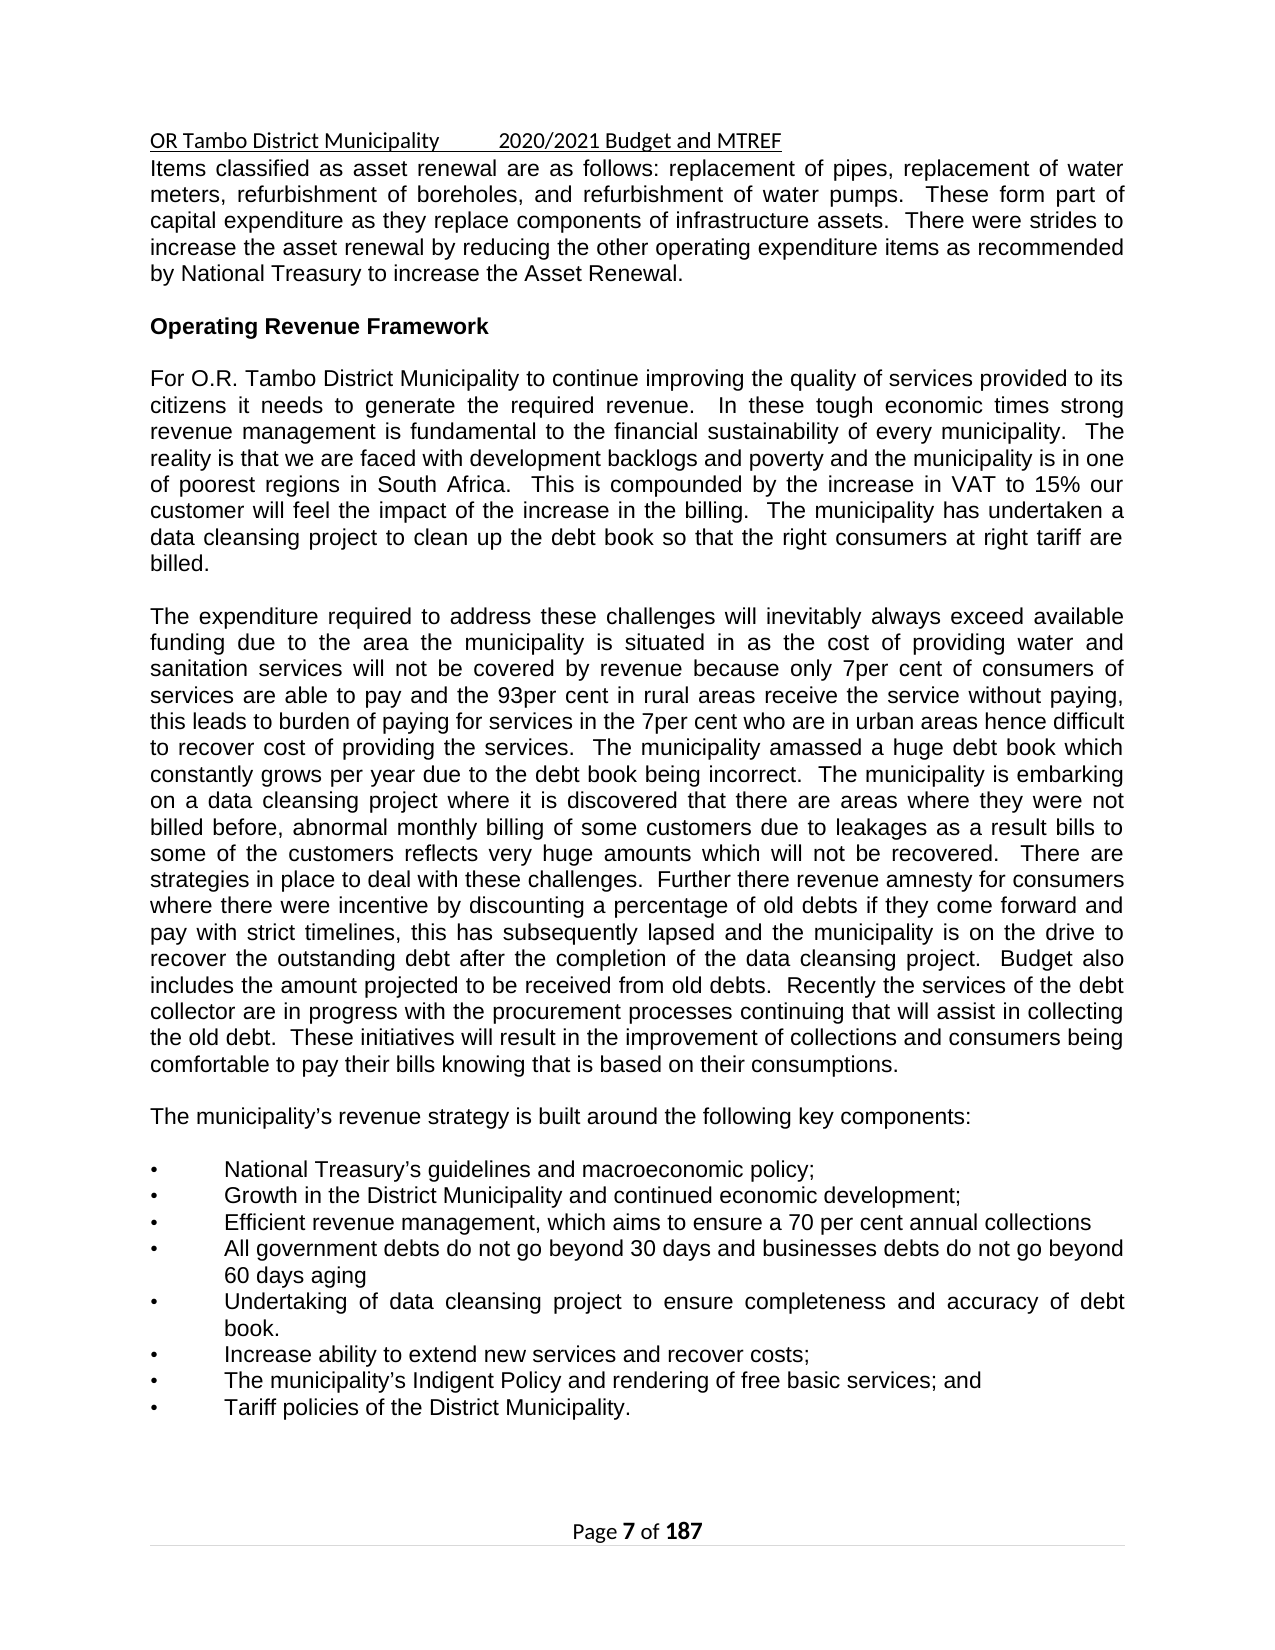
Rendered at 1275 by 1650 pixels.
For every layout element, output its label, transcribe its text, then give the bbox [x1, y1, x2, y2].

text Items classified as asset renewal are as follows: replacement of pipes, replacement of water meters, refurbishment of boreholes, and refurbishment of water pumps. These form part of capital expenditure as they replace components of infrastructure assets. There were strides to increase the asset renewal by reducing the other operating expenditure items as recommended by National Treasury to increase the Asset Renewal. [150, 154, 1125, 286]
list Increase ability to extend new services and recover costs; [150, 1341, 1125, 1367]
list The municipality’s Indigent Policy and rendering of free basic services; and [150, 1367, 1125, 1394]
list Efficient revenue management, which aims to ensure a 70 per cent annual collections [150, 1209, 1125, 1235]
text The municipality’s revenue strategy is built around the following key components: [150, 1103, 1125, 1130]
text Operating Revenue Framework [150, 313, 1125, 339]
text The expenditure required to address these challenges will inevitably always exceed available funding due to the area the municipality is situated in as the cost of providing water and sanitation services will not be covered by revenue because only 7per cent of consumers of services are able to pay and the 93per cent in rural areas receive the service without paying, this leads to burden of paying for services in the 7per cent who are in urban areas hence difficult to recover cost of providing the services. The municipality amassed a huge debt book which constantly grows per year due to the debt book being incorrect. The municipality is embarking on a data cleansing project where it is discovered that there are areas where they were not billed before, abnormal monthly billing of some customers due to leakages as a result bills to some of the customers reflects very huge amounts which will not be recovered. There are strategies in place to deal with these challenges. Further there revenue amnesty for consumers where there were incentive by discounting a percentage of old debts if they come forward and pay with strict timelines, this has subsequently lapsed and the municipality is on the drive to recover the outstanding debt after the completion of the data cleansing project. Budget also includes the amount projected to be received from old debts. Recently the services of the debt collector are in progress with the procurement processes continuing that will assist in collecting the old debt. These initiatives will result in the improvement of collections and consumers being comfortable to pay their bills knowing that is based on their consumptions. [150, 603, 1125, 1077]
list Undertaking of data cleansing project to ensure completeness and accuracy of debt book. [150, 1288, 1125, 1341]
list All government debts do not go beyond 30 days and businesses debts do not go beyond 60 days aging [150, 1235, 1125, 1288]
list Tariff policies of the District Municipality. [150, 1394, 1125, 1420]
list National Treasury’s guidelines and macroeconomic policy; [150, 1156, 1125, 1182]
text For O.R. Tambo District Municipality to continue improving the quality of services provided to its citizens it needs to generate the required revenue. In these tough economic times strong revenue management is fundamental to the financial sustainability of every municipality. The reality is that we are faced with development backlogs and poverty and the municipality is in one of poorest regions in South Africa. This is compounded by the increase in VAT to 15% our customer will feel the impact of the increase in the billing. The municipality has undertaken a data cleansing project to clean up the debt book so that the right consumers at right tariff are billed. [150, 365, 1125, 576]
list Growth in the District Municipality and continued economic development; [150, 1182, 1125, 1209]
